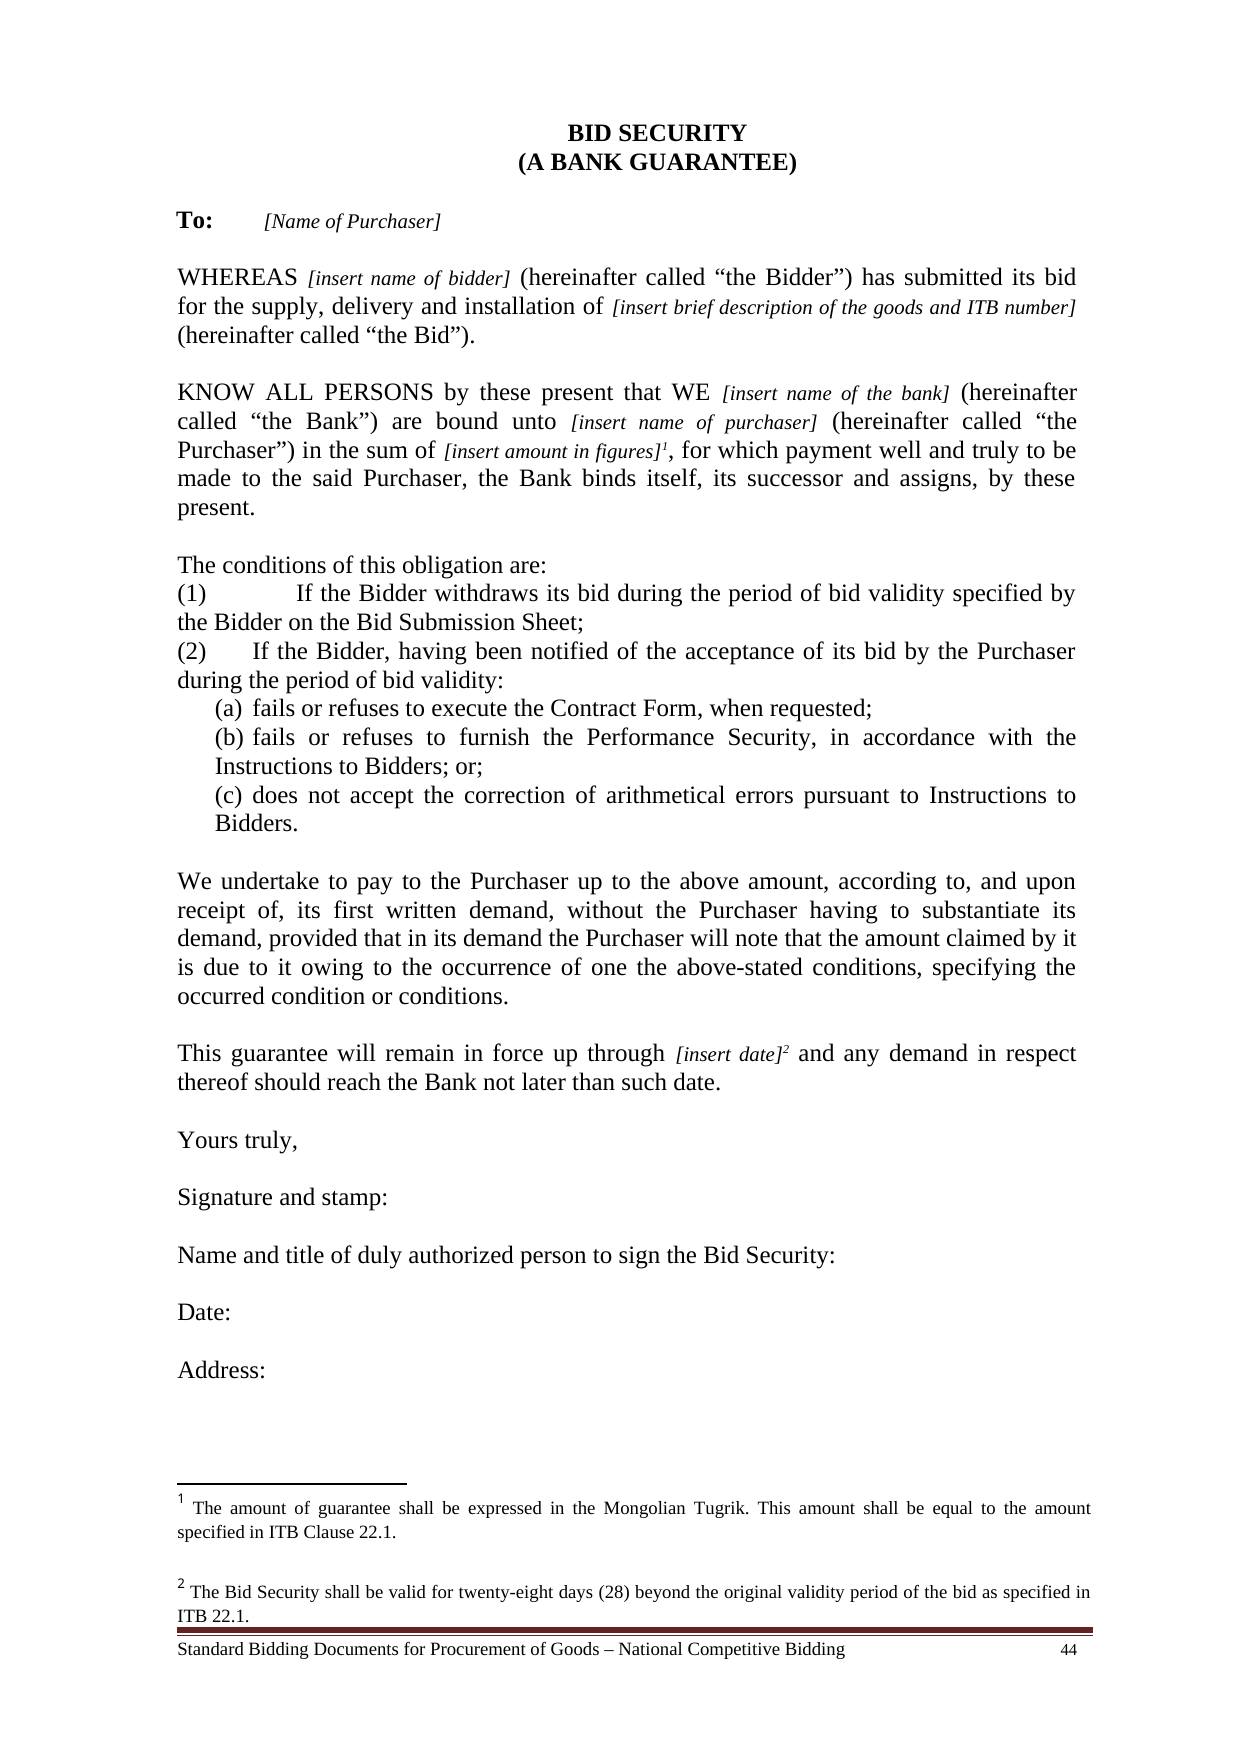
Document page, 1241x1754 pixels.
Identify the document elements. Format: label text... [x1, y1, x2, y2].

text This guarantee will remain in force up through [insert date] and any demand in respect thereof should reach the Bank not later than such date. [177, 1038, 1077, 1096]
text (A BANK GUARANTEE) [194, 147, 1120, 176]
text (c) does not accept the correction of arithmetical errors pursuant to Instructions to Bidders. [214, 780, 1077, 837]
text Yours truly, [177, 1125, 1077, 1153]
text (b) fails or refuses to furnish the Performance Security, in accordance with the Instructions to Bidders; or; [214, 722, 1077, 780]
list If the Bidder, having been notified of the acceptance of its bid by the Purchaser during the period of bid validity: [177, 636, 1077, 693]
text Name and title of duly authorized person to sign the Bid Security: [177, 1240, 1077, 1268]
text KNOW ALL PERSONS by these present that WE [insert name of the bank] (hereinafter called “the Bank”) are bound unto [insert name of purchaser] (hereinafter called “the Purchaser”) in the sum of [insert amount in figures], for which payment well and truly to be made to the said Purchaser, the Bank binds itself, its successor and assigns, by these present. [177, 377, 1077, 521]
text The conditions of this obligation are: [177, 550, 1077, 578]
text BID SECURITY [194, 118, 1120, 147]
text WHEREAS [insert name of bidder] (hereinafter called “the Bidder”) has submitted its bid for the supply, delivery and installation of [insert brief description of the goods and ITB number] (hereinafter called “the Bid”). [177, 262, 1077, 348]
text To: [Name of Purchaser] [176, 205, 1120, 233]
text (а) fails or refuses to execute the Contract Form, when requested; [214, 693, 1077, 722]
text Date: [177, 1297, 1077, 1326]
list If the Bidder withdraws its bid during the period of bid validity specified by the Bidder on the Bid Submission Sheet; [177, 578, 1077, 636]
text We undertake to pay to the Purchaser up to the above amount, according to, and upon receipt of, its first written demand, without the Purchaser having to substantiate its demand, provided that in its demand the Purchaser will note that the amount claimed by it is due to it owing to the occurrence of one the above-stated conditions, specifying the occurred condition or conditions. [177, 866, 1077, 1010]
text Address: [177, 1355, 1077, 1383]
text Signature and stamp: [177, 1182, 1077, 1211]
